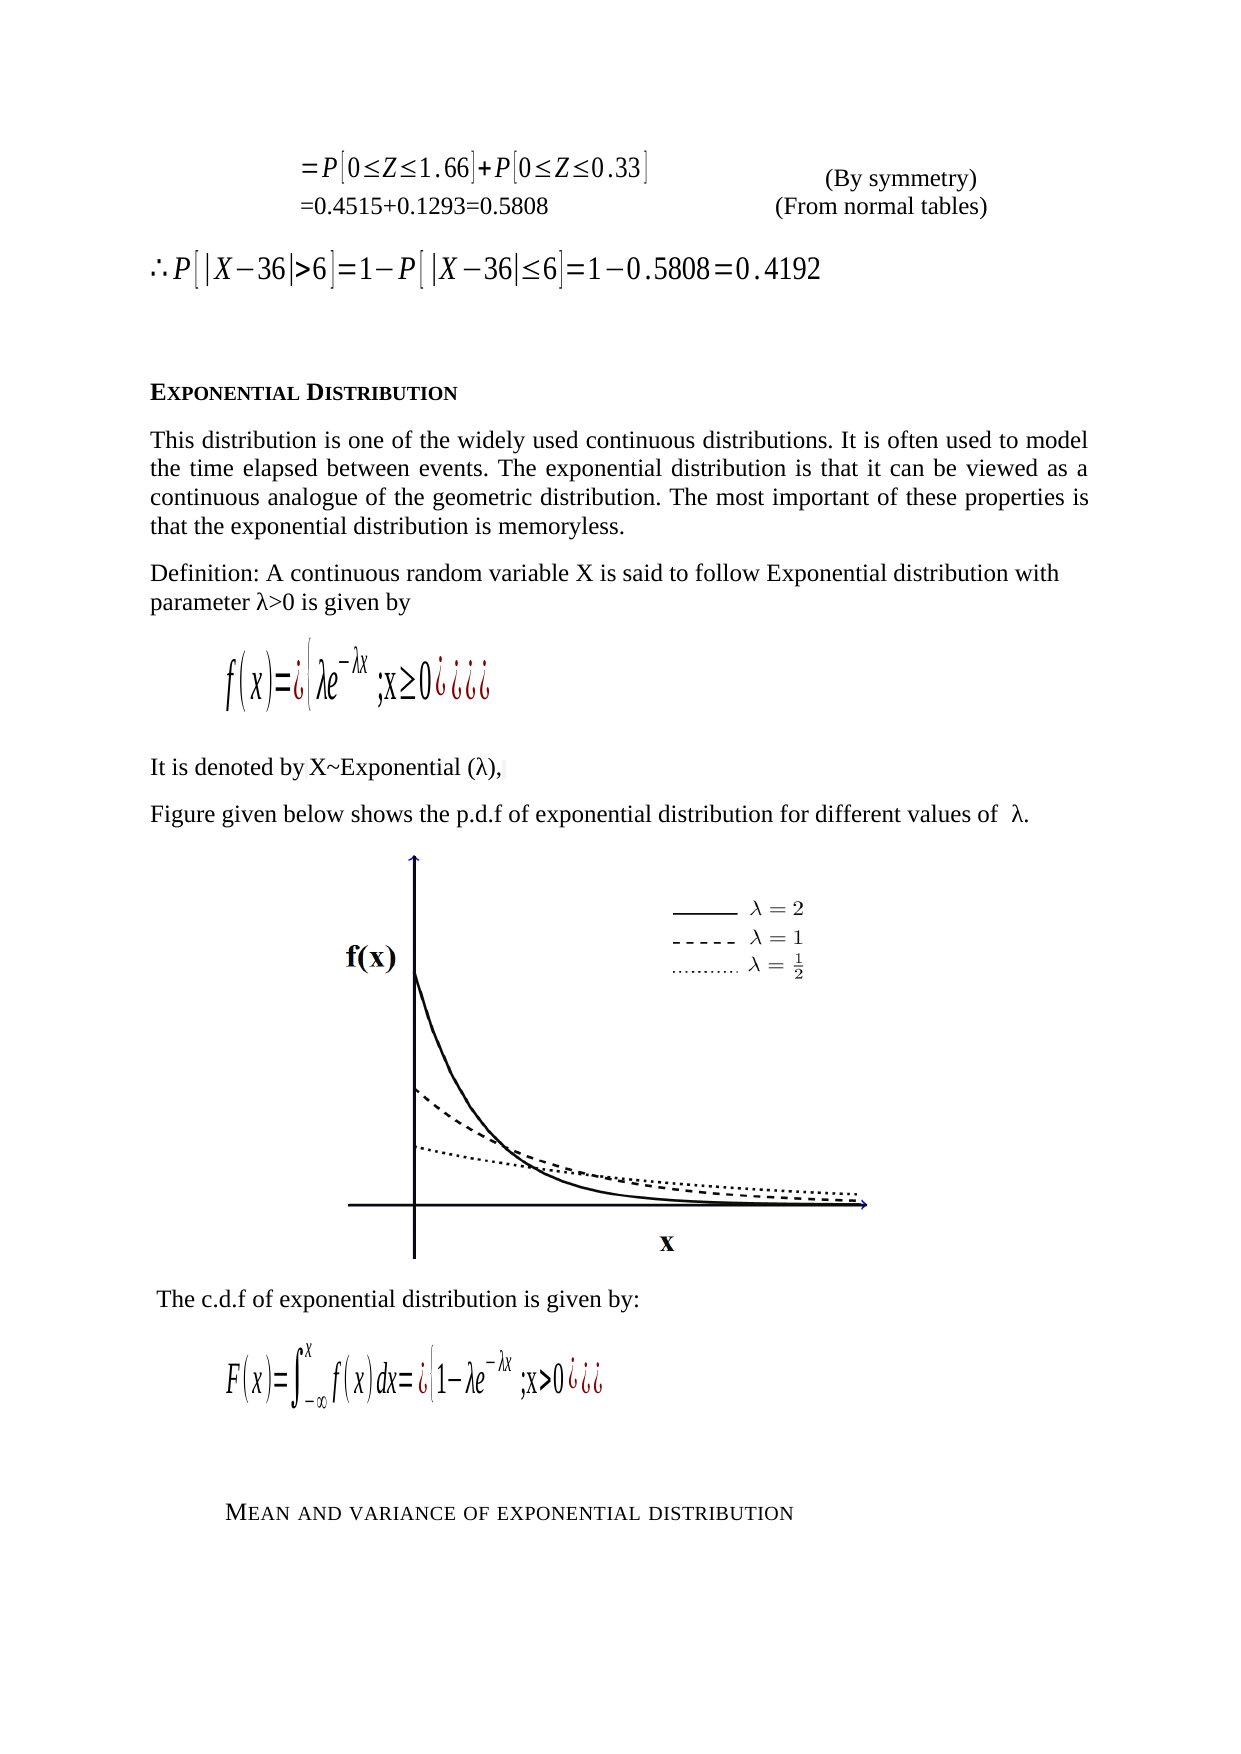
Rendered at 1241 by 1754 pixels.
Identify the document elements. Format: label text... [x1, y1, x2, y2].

text =0.4515+0.1293=0.5808 (From normal tables) [225, 191, 1090, 220]
text Mean and variance of exponential distribution [150, 1497, 1090, 1525]
text (By symmetry) [225, 150, 1090, 191]
picture [342, 847, 898, 1266]
text The c.d.f of exponential distribution is given by: [150, 1284, 1090, 1313]
text It is denoted by X~Exponential (λ), [150, 752, 1090, 781]
text Exponential Distribution [150, 377, 1090, 406]
text Figure given below shows the p.d.f of exponential distribution for different values of λ. [150, 799, 1090, 828]
text This distribution is one of the widely used continuous distributions. It is often used to model the time elapsed between events. The exponential distribution is that it can be viewed as a continuous analogue of the geometric distribution. The most important of these properties is that the exponential distribution is memoryless. [150, 425, 1090, 540]
text Definition: A continuous random variable X is said to follow Exponential distribution with parameter λ>0 is given by [150, 558, 1090, 616]
